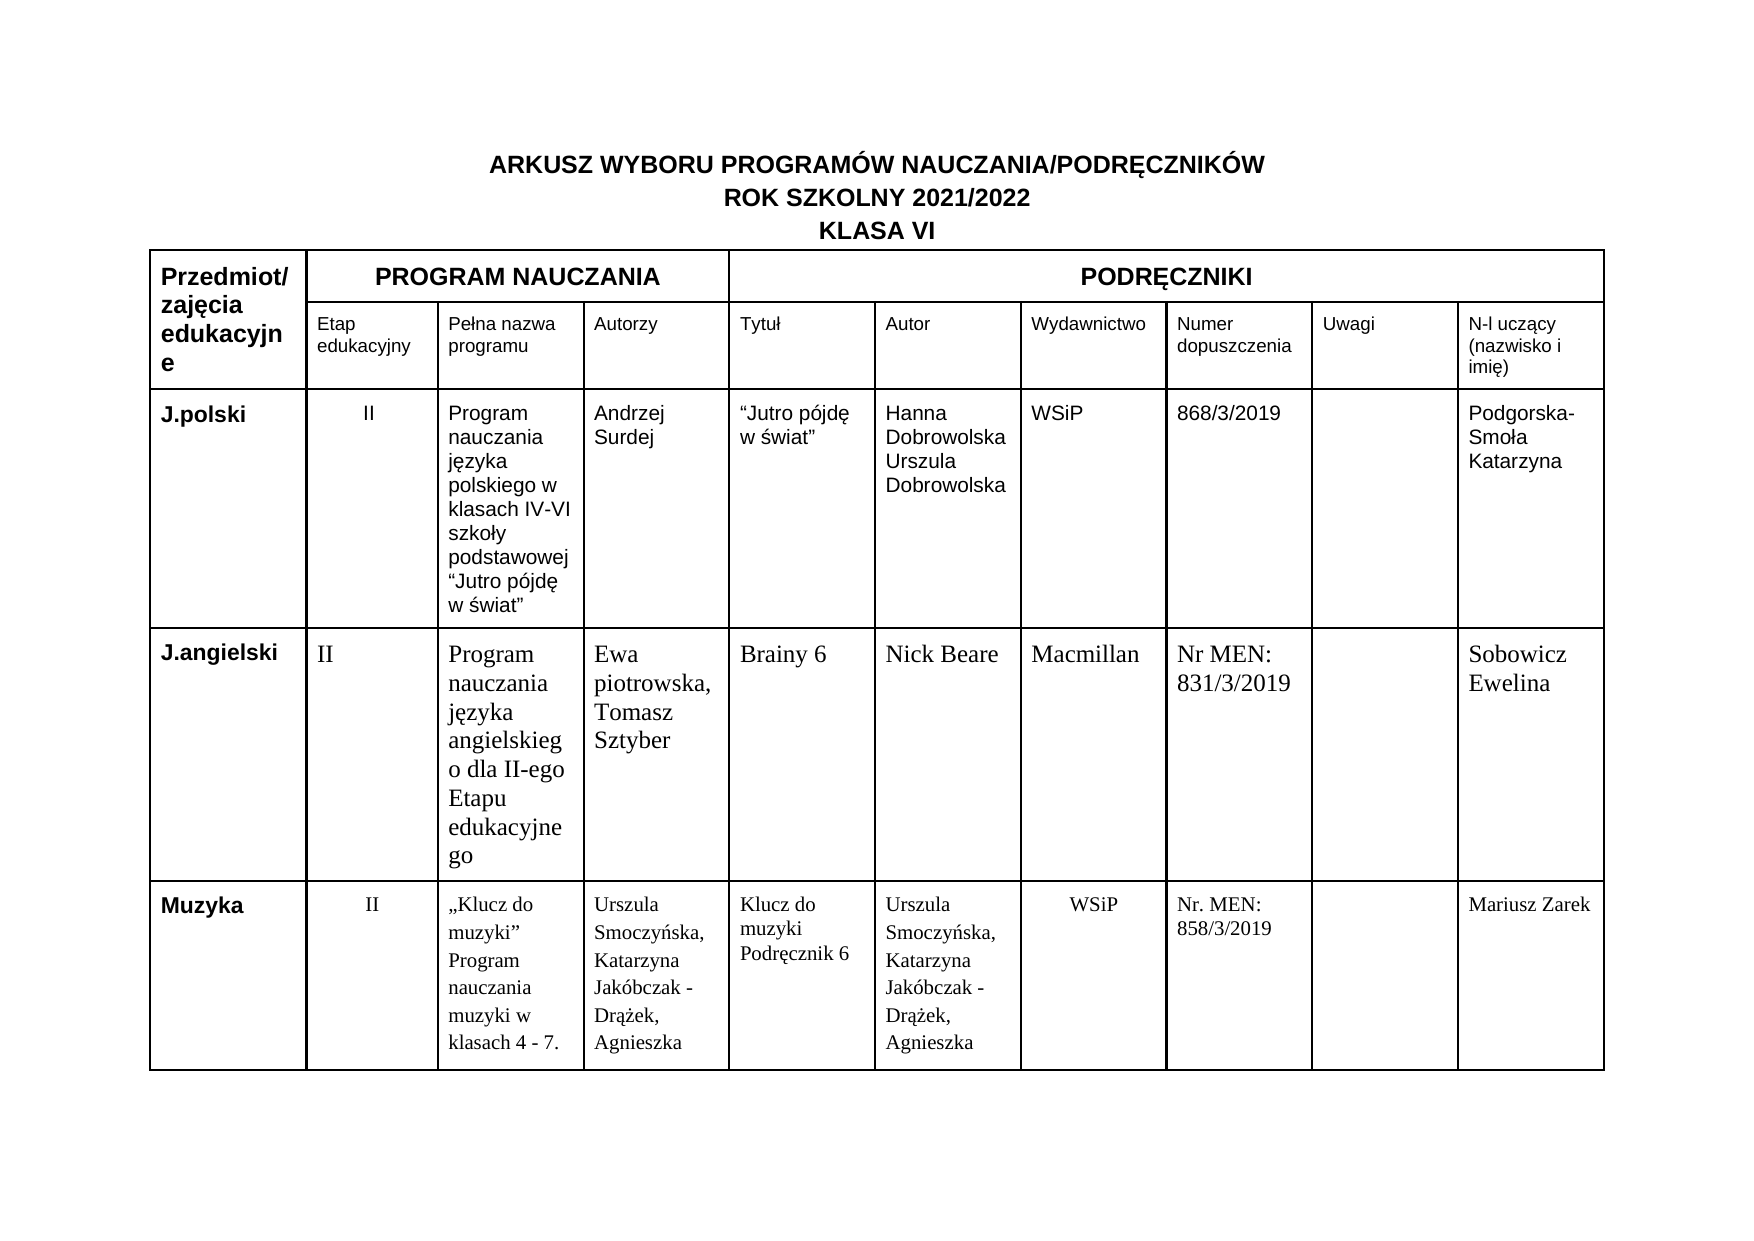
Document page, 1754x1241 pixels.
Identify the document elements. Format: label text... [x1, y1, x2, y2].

table_cell Autorzy [585, 303, 728, 388]
table_cell WSiP [1022, 882, 1165, 1069]
text KLASA VI [150, 216, 1604, 245]
table_cell Nick Beare [876, 629, 1020, 880]
table_cell “Jutro pójdę w świat” [730, 390, 874, 627]
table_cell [439, 882, 583, 1069]
table_cell Etap edukacyjny [308, 303, 437, 388]
text ARKUSZ WYBORU PROGRAMÓW NAUCZANIA/PODRĘCZNIKÓW [150, 150, 1604, 179]
table_cell WSiP [1022, 390, 1165, 627]
table_cell Nr. MEN: 858/3/2019 [1168, 882, 1311, 1069]
table_cell [1313, 882, 1457, 1069]
table_cell J.polski [151, 390, 305, 627]
table_cell II [308, 390, 437, 627]
table_cell Uwagi [1313, 303, 1457, 388]
table_header Przedmiot/ zajęcia edukacyjne [151, 251, 305, 388]
table_cell [1313, 390, 1457, 627]
table_header PROGRAM NAUCZANIA [308, 251, 728, 301]
table_cell Program nauczania języka angielskiego dla II-ego Etapu edukacyjnego [439, 629, 583, 880]
table_cell Wydawnictwo [1022, 303, 1165, 388]
table_cell 868/3/2019 [1168, 390, 1311, 627]
table_cell Nr MEN: 831/3/2019 [1168, 629, 1311, 880]
table_cell Numer dopuszczenia [1168, 303, 1311, 388]
table_header PODRĘCZNIKI [730, 251, 1603, 301]
table_cell Sobowicz Ewelina [1459, 629, 1603, 880]
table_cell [585, 882, 728, 1069]
table_cell Andrzej Surdej [585, 390, 728, 627]
table_cell II [308, 629, 437, 880]
table_cell Brainy 6 [730, 629, 874, 880]
table_cell Program nauczania języka polskiego w klasach IV-VI szkoły podstawowej “Jutro pójdę w świat” [439, 390, 583, 627]
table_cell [730, 882, 874, 1069]
table_cell N-l uczący (nazwisko i imię) [1459, 303, 1603, 388]
table_cell [1313, 629, 1457, 880]
table_cell Ewa piotrowska, Tomasz Sztyber [585, 629, 728, 880]
table_cell Tytuł [730, 303, 874, 388]
text ROK SZKOLNY 2021/2022 [150, 183, 1604, 212]
table_cell Macmillan [1022, 629, 1165, 880]
table_cell II [308, 882, 437, 1069]
table_cell Podgorska- Smoła Katarzyna [1459, 390, 1603, 627]
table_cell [876, 882, 1020, 1069]
table_cell Muzyka [151, 882, 305, 1069]
table_cell J.angielski [151, 629, 305, 880]
table_cell Pełna nazwa programu [439, 303, 583, 388]
table_cell Mariusz Zarek [1459, 882, 1603, 1069]
table_cell Autor [876, 303, 1020, 388]
table_cell Hanna Dobrowolska Urszula Dobrowolska [876, 390, 1020, 627]
